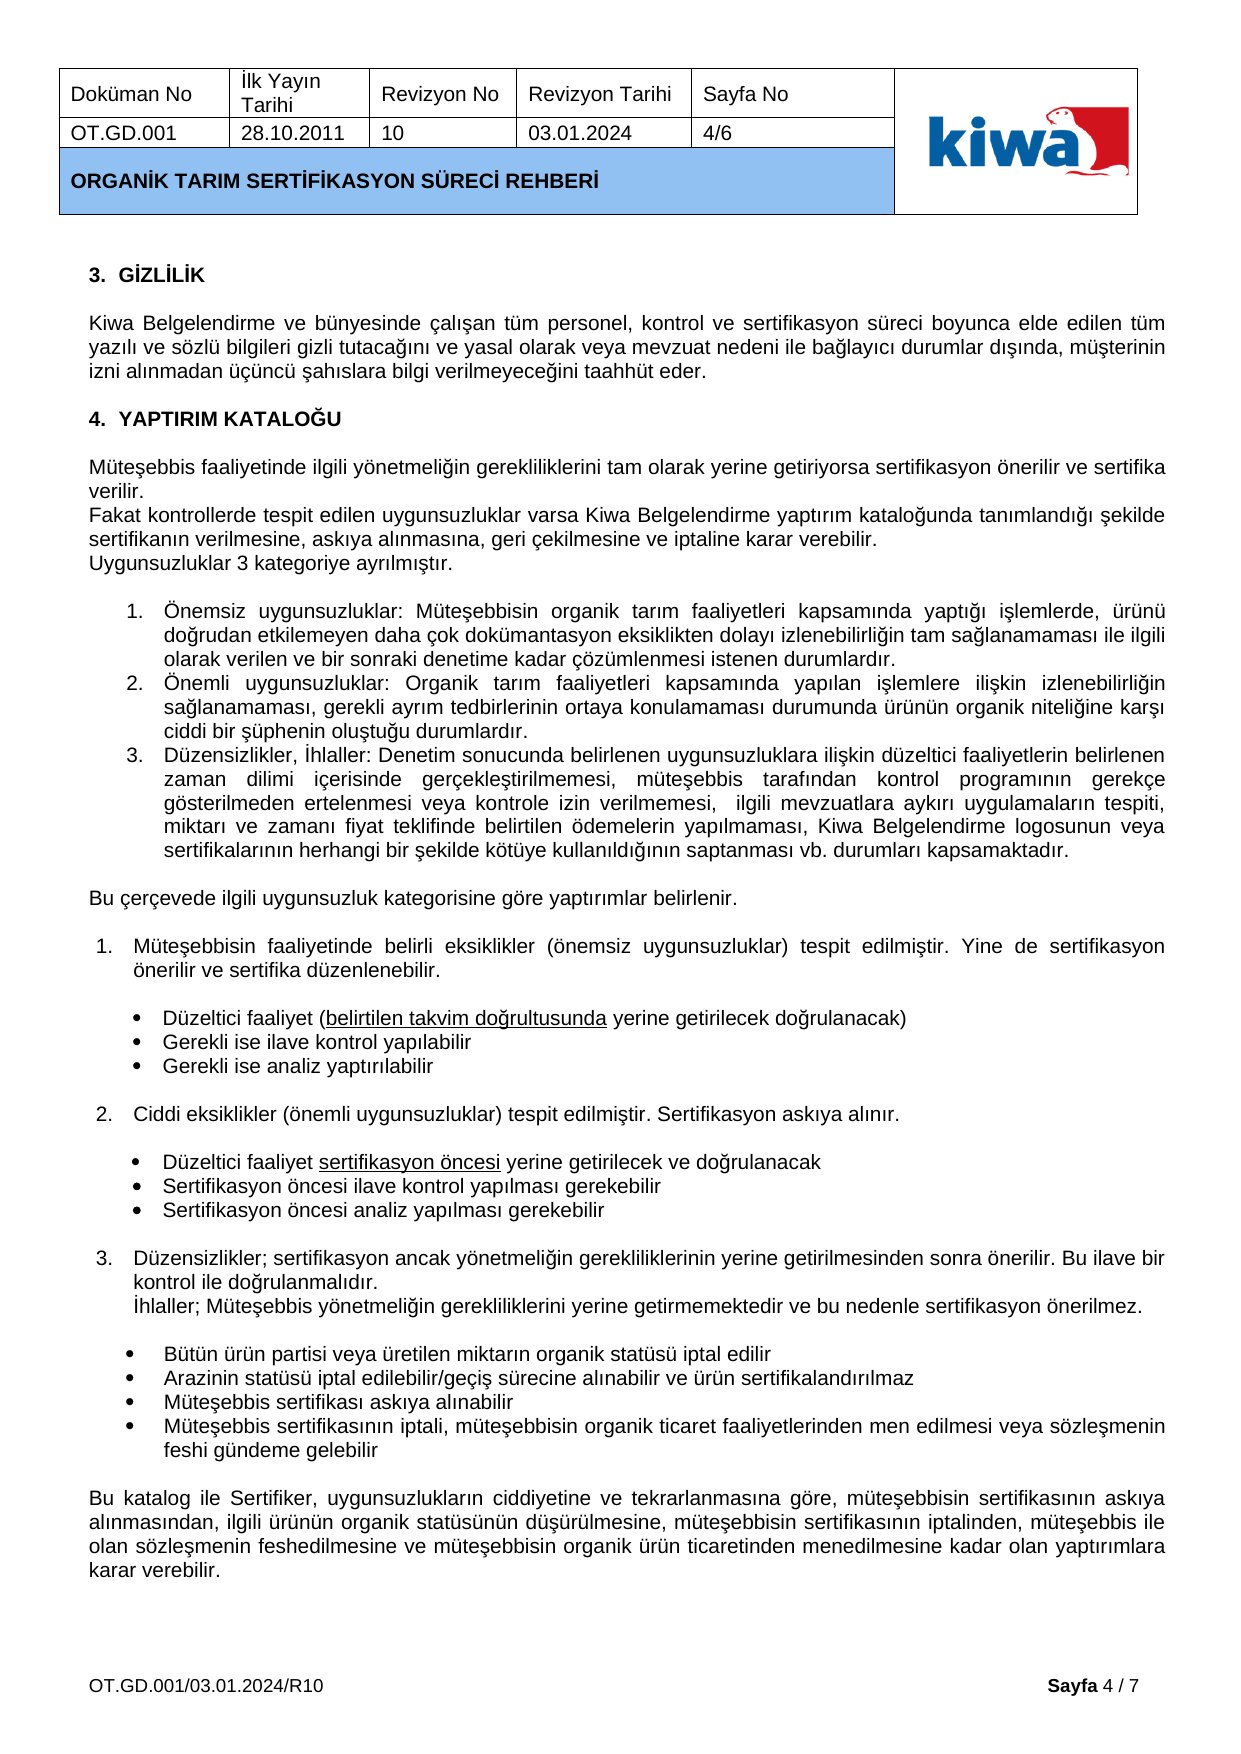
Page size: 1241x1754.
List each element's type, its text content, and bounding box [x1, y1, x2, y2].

list Müteşebbis sertifikasının iptali, müteşebbisin organik ticaret faaliyetlerinden men edilmesi veya sözleşmenin feshi gündeme gelebilir [126, 1414, 1167, 1462]
text Bu katalog ile Sertifiker, uygunsuzlukların ciddiyetine ve tekrarlanmasına göre, müteşebbisin sertifikasının askıya alınmasından, ilgili ürünün organik statüsünün düşürülmesine, müteşebbisin sertifikasının iptalinden, müteşebbis ile olan sözleşmenin feshedilmesine ve müteşebbisin organik ürün ticaretinden menedilmesine kadar olan yaptırımlara karar verebilir. [89, 1486, 1167, 1582]
list Sertifikasyon öncesi ilave kontrol yapılması gerekebilir [133, 1174, 1167, 1198]
list Bütün ürün partisi veya üretilen miktarın organik statüsü iptal edilir [126, 1342, 1167, 1366]
text Müteşebbis faaliyetinde ilgili yönetmeliğin gerekliliklerini tam olarak yerine getiriyorsa sertifikasyon önerilir ve sertifika verilir. [89, 455, 1167, 503]
list Düzensizlikler, İhlaller: Denetim sonucunda belirlenen uygunsuzluklara ilişkin düzeltici faaliyetlerin belirlenen zaman dilimi içerisinde gerçekleştirilmemesi, müteşebbis tarafından kontrol programının gerekçe gösterilmeden ertelenmesi veya kontrole izin verilmemesi, ilgili mevzuatlara aykırı uygulamaların tespiti, miktarı ve zamanı fiyat teklifinde belirtilen ödemelerin yapılmaması, Kiwa Belgelendirme logosunun veya sertifikalarının herhangi bir şekilde kötüye kullanıldığının saptanması vb. durumları kapsamaktadır. [126, 742, 1167, 862]
list Düzeltici faaliyet sertifikasyon öncesi yerine getirilecek ve doğrulanacak [132, 1150, 1167, 1174]
list Düzensizlikler; sertifikasyon ancak yönetmeliğin gerekliliklerinin yerine getirilmesinden sonra önerilir. Bu ilave bir kontrol ile doğrulanmalıdır. [96, 1246, 1167, 1294]
list YAPTIRIM KATALOĞU [89, 407, 1167, 431]
text İhlaller; Müteşebbis yönetmeliğin gerekliliklerini yerine getirmemektedir ve bu nedenle sertifikasyon önerilmez. [133, 1294, 1167, 1318]
list Gerekli ise analiz yaptırılabilir [133, 1054, 1167, 1078]
list Arazinin statüsü iptal edilebilir/geçiş sürecine alınabilir ve ürün sertifikalandırılmaz [126, 1366, 1167, 1390]
list Ciddi eksiklikler (önemli uygunsuzluklar) tespit edilmiştir. Sertifikasyon askıya alınır. [96, 1102, 1167, 1126]
picture [928, 106, 1129, 175]
text Kiwa Belgelendirme ve bünyesinde çalışan tüm personel, kontrol ve sertifikasyon süreci boyunca elde edilen tüm yazılı ve sözlü bilgileri gizli tutacağını ve yasal olarak veya mevzuat nedeni ile bağlayıcı durumlar dışında, müşterinin izni alınmadan üçüncü şahıslara bilgi verilmeyeceğini taahhüt eder. [89, 311, 1167, 383]
list Sertifikasyon öncesi analiz yapılması gerekebilir [133, 1198, 1167, 1222]
list Önemli uygunsuzluklar: Organik tarım faaliyetleri kapsamında yapılan işlemlere ilişkin izlenebilirliğin sağlanamaması, gerekli ayrım tedbirlerinin ortaya konulamaması durumunda ürünün organik niteliğine karşı ciddi bir şüphenin oluştuğu durumlardır. [126, 671, 1167, 742]
list Müteşebbis sertifikası askıya alınabilir [126, 1390, 1167, 1414]
list Düzeltici faaliyet (belirtilen takvim doğrultusunda yerine getirilecek doğrulanacak) [133, 1006, 1167, 1030]
list GİZLİLİK [89, 263, 1167, 287]
text Fakat kontrollerde tespit edilen uygunsuzluklar varsa Kiwa Belgelendirme yaptırım kataloğunda tanımlandığı şekilde sertifikanın verilmesine, askıya alınmasına, geri çekilmesine ve iptaline karar verebilir. [89, 503, 1167, 551]
text Bu çerçevede ilgili uygunsuzluk kategorisine göre yaptırımlar belirlenir. [89, 886, 1167, 910]
list Müteşebbisin faaliyetinde belirli eksiklikler (önemsiz uygunsuzluklar) tespit edilmiştir. Yine de sertifikasyon önerilir ve sertifika düzenlenebilir. [96, 934, 1167, 982]
list Gerekli ise ilave kontrol yapılabilir [133, 1030, 1167, 1054]
list Önemsiz uygunsuzluklar: Müteşebbisin organik tarım faaliyetleri kapsamında yaptığı işlemlerde, ürünü doğrudan etkilemeyen daha çok dokümantasyon eksiklikten dolayı izlenebilirliğin tam sağlanamaması ile ilgili olarak verilen ve bir sonraki denetime kadar çözümlenmesi istenen durumlardır. [126, 599, 1167, 671]
text Uygunsuzluklar 3 kategoriye ayrılmıştır. [89, 551, 1167, 575]
